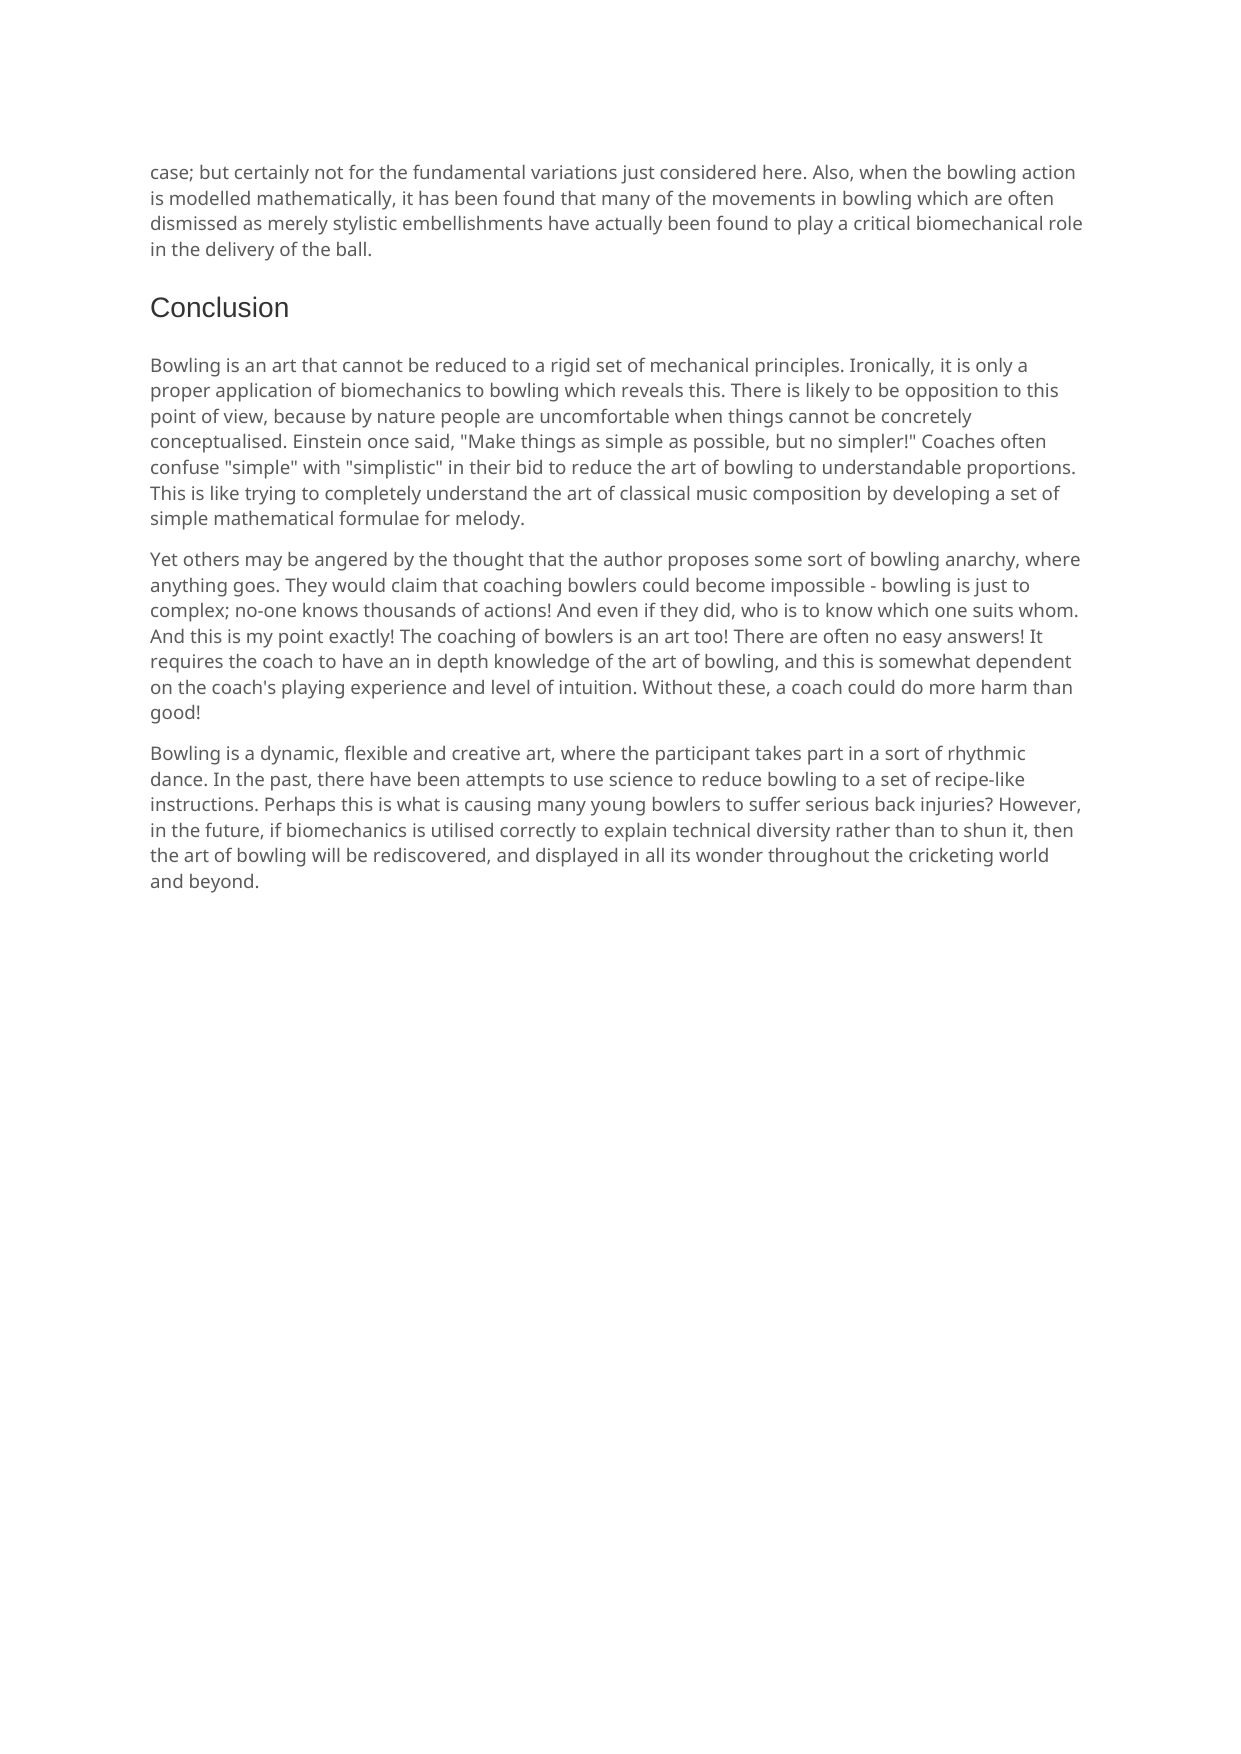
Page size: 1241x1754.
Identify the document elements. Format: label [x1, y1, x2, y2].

table_cell [149, 150, 1089, 911]
